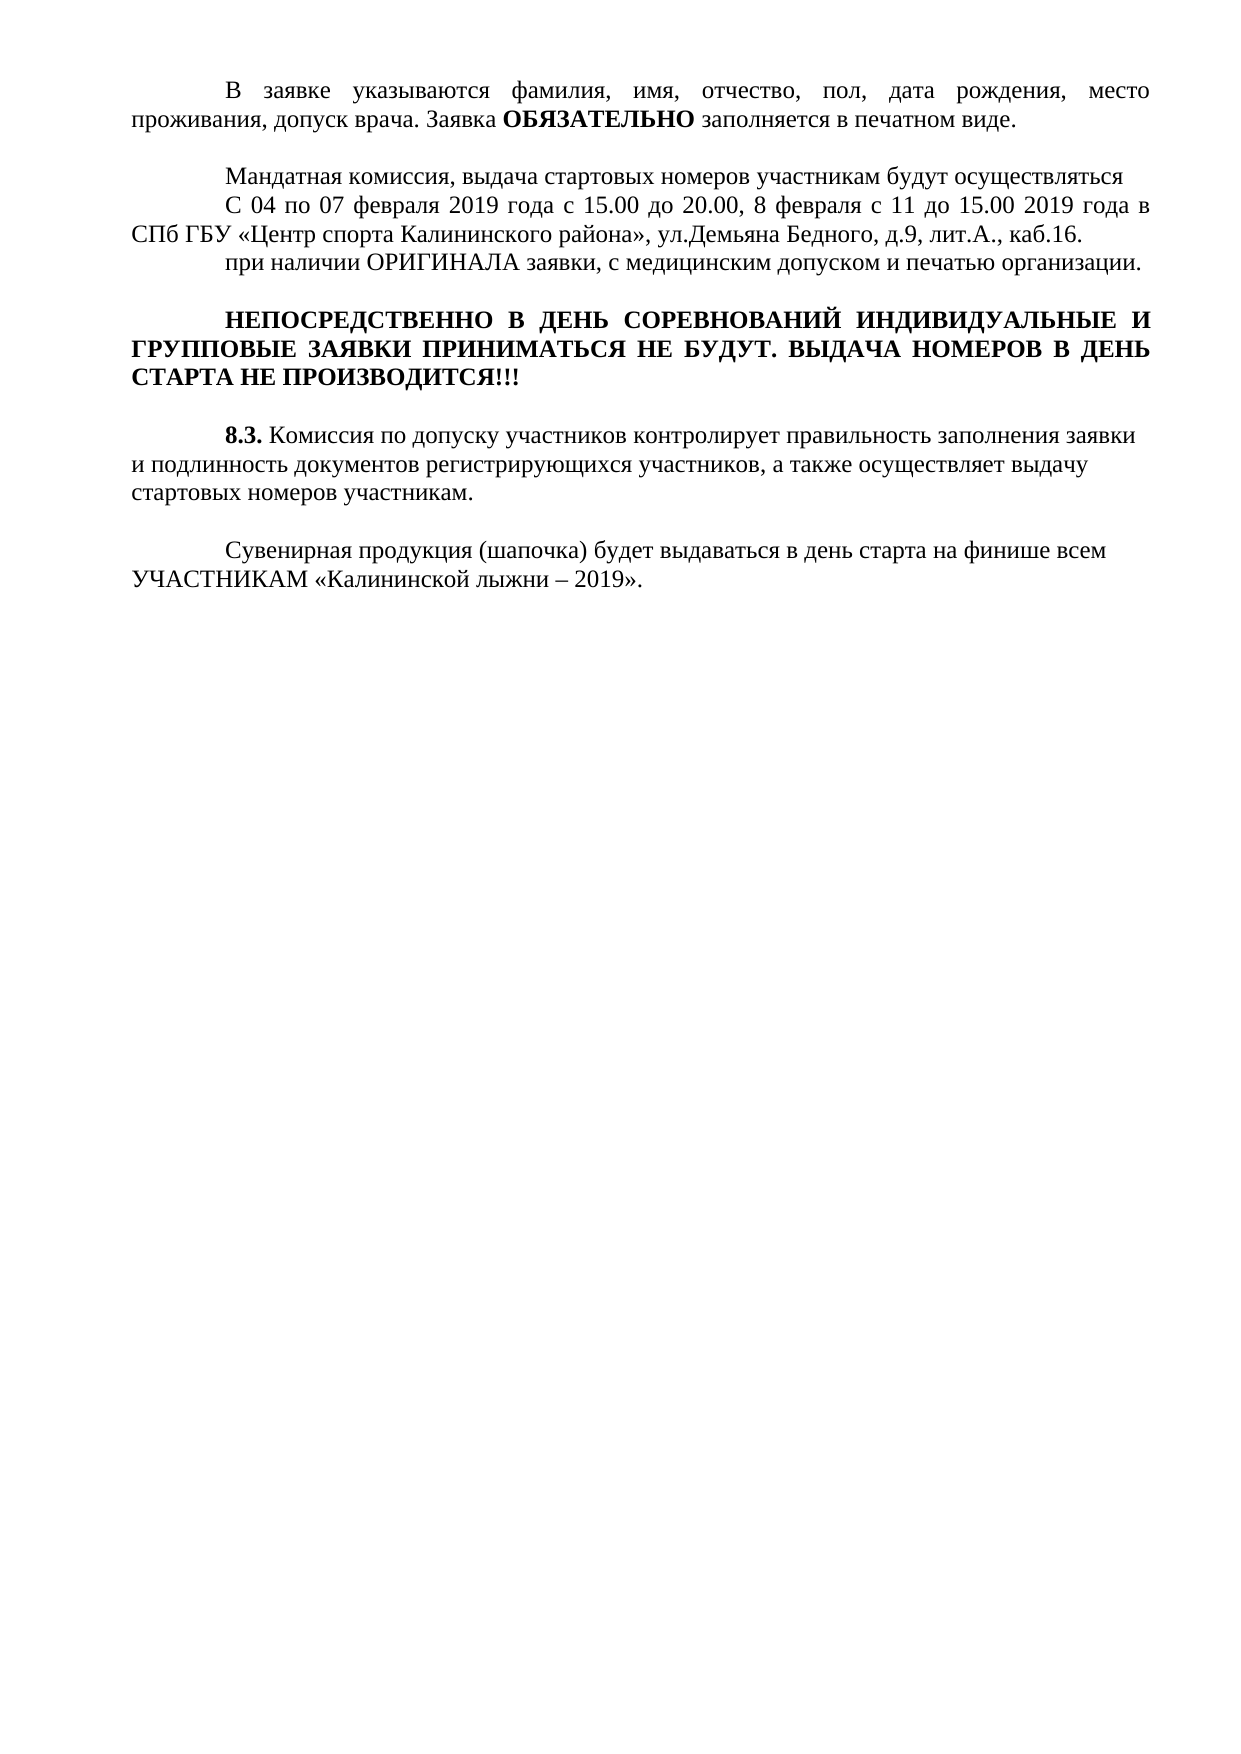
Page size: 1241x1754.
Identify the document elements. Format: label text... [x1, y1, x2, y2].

text Мандатная комиссия, выдача стартовых номеров участникам будут осуществляться [131, 161, 1152, 190]
text НЕПОСРЕДСТВЕННО В ДЕНЬ СОРЕВНОВАНИЙ ИНДИВИДУАЛЬНЫЕ И ГРУППОВЫЕ ЗАЯВКИ ПРИНИМАТЬСЯ НЕ БУДУТ. ВЫДАЧА НОМЕРОВ В ДЕНЬ СТАРТА НЕ ПРОИЗВОДИТСЯ!!! [131, 305, 1152, 391]
text В заявке указываются фамилия, имя, отчество, пол, дата рождения, место проживания, допуск врача. Заявка ОБЯЗАТЕЛЬНО заполняется в печатном виде. [131, 75, 1152, 132]
text 8.3. Комиссия по допуску участников контролирует правильность заполнения заявки и подлинность документов регистрирующихся участников, а также осуществляет выдачу стартовых номеров участникам. [131, 420, 1152, 506]
text Сувенирная продукция (шапочка) будет выдаваться в день старта на финише всем УЧАСТНИКАМ «Калининской лыжни – 2019». [131, 535, 1152, 592]
text С 04 по 07 февраля 2019 года с 15.00 до 20.00, 8 февраля с 11 до 15.00 2019 года в СПб ГБУ «Центр спорта Калининского района», ул.Демьяна Бедного, д.9, лит.А., каб.16. [131, 190, 1152, 247]
text при наличии ОРИГИНАЛА заявки, с медицинским допуском и печатью организации. [131, 247, 1152, 276]
